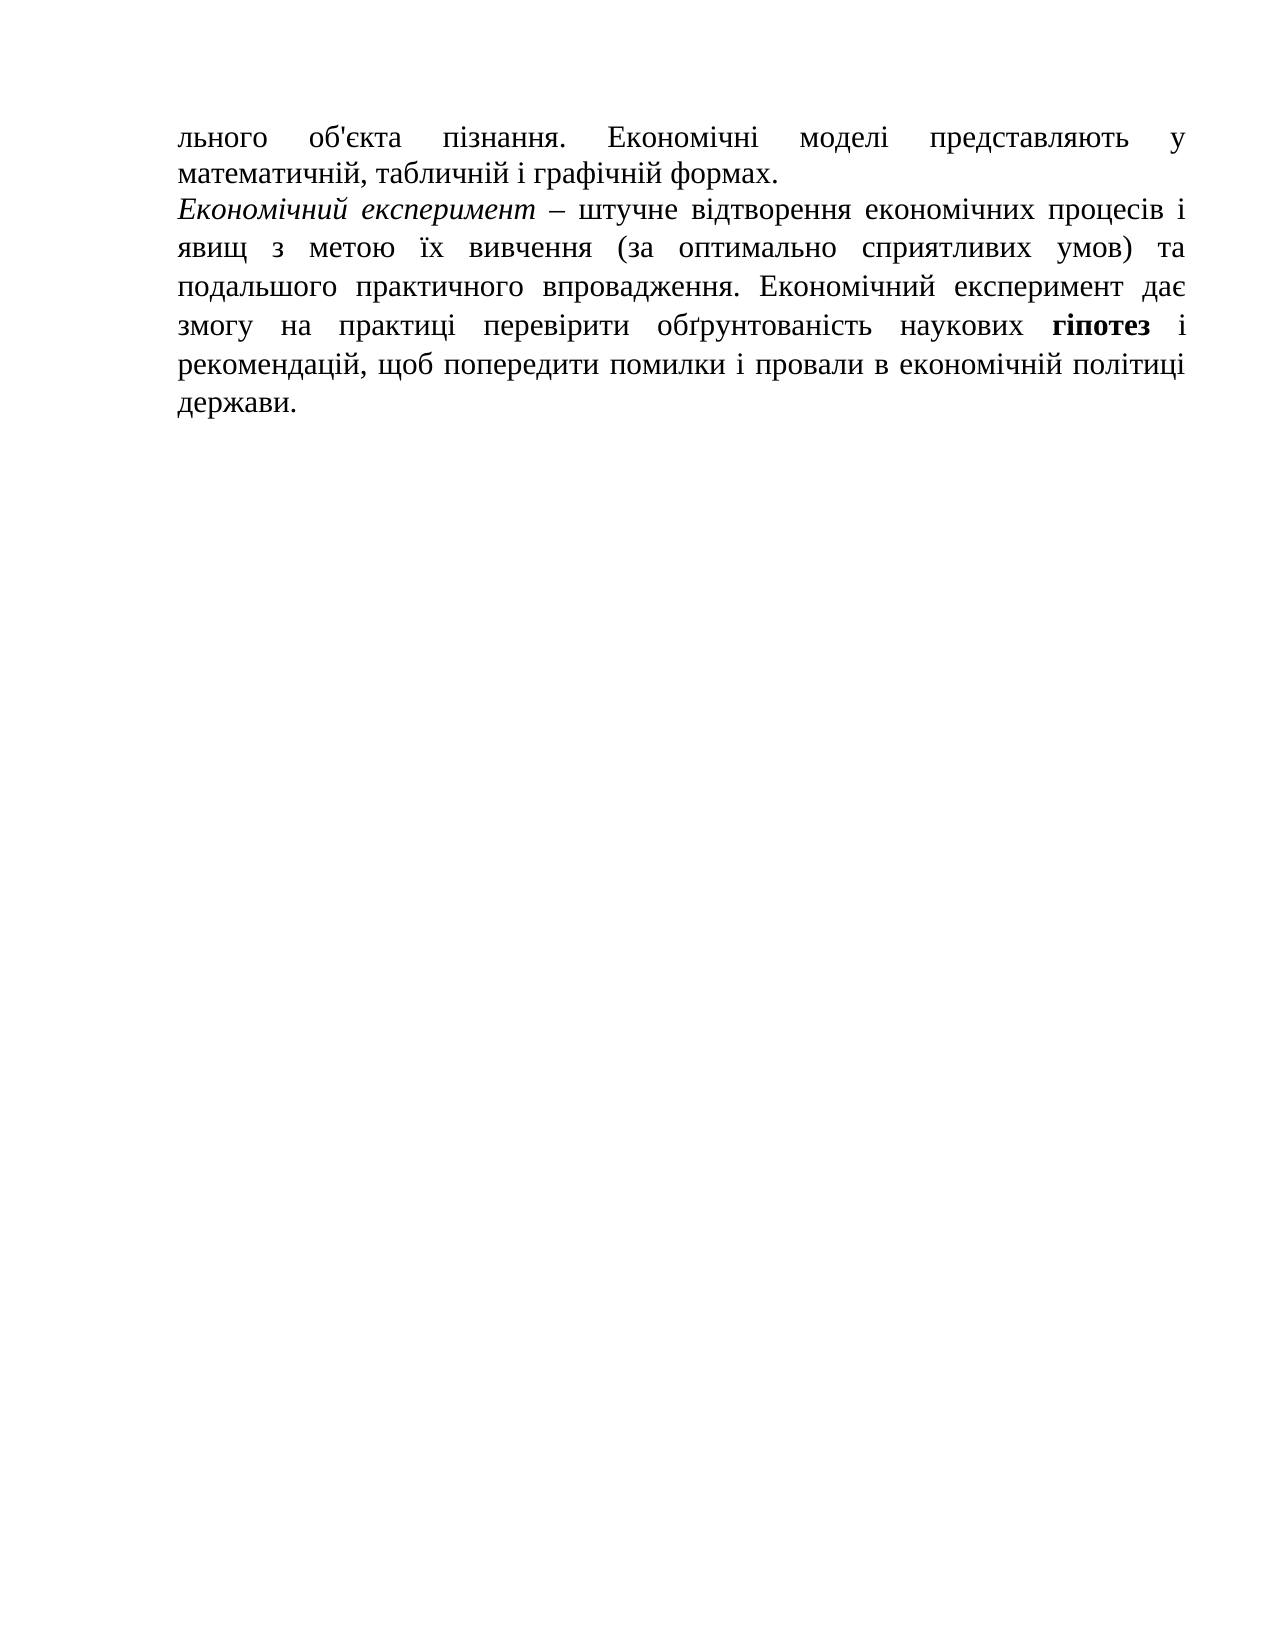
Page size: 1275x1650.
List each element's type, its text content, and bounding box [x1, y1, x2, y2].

text Економічний експеримент – штучне відтворення економічних процесів і явищ з метою їх вивчення (за оптимально сприятливих умов) та подальшого практичного впровадження. Економічний експеримент дає змогу на практиці перевірити обґрунтованість наукових гіпотез і рекомендацій, щоб попередити помилки і провали в економічній політиці держави. [177, 190, 1186, 420]
text льного об'єкта пізнання. Економічні моделі представляють у математичній, табличній і графічній формах. [177, 118, 1186, 190]
